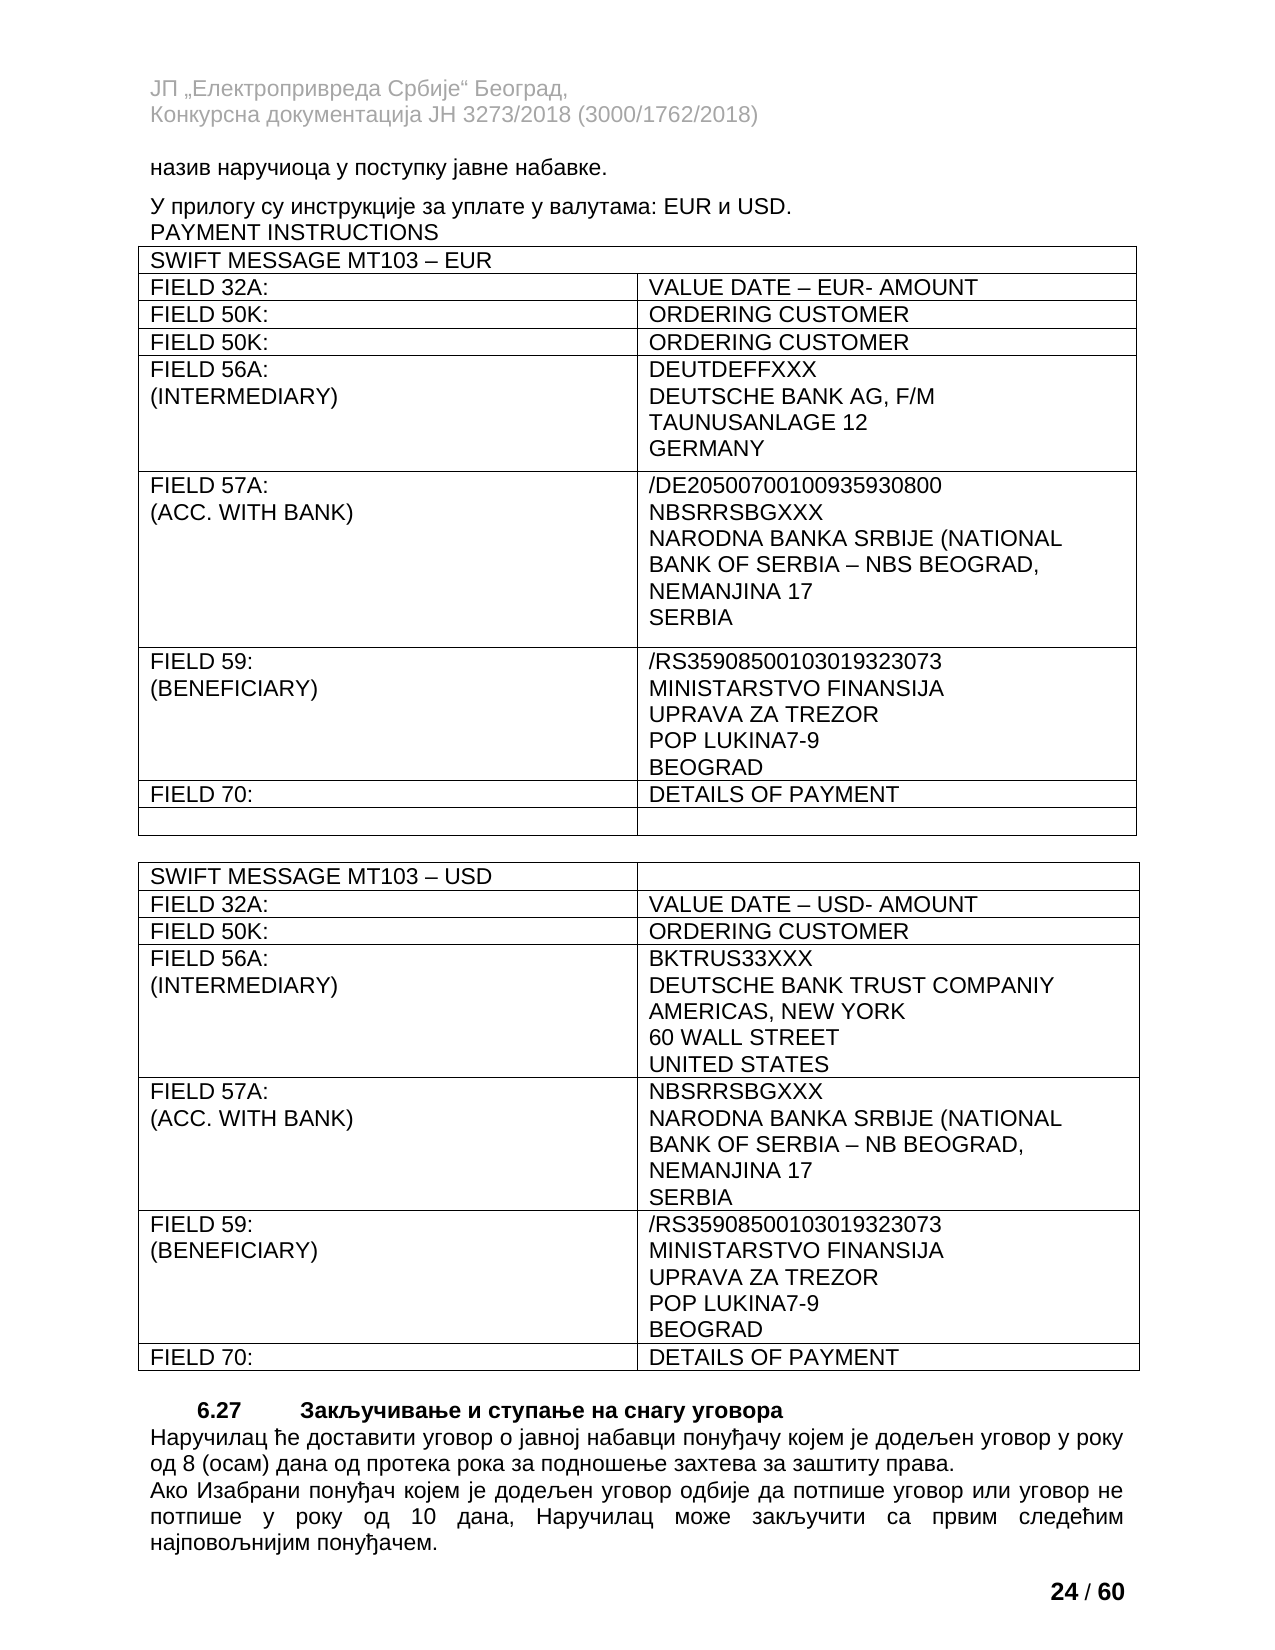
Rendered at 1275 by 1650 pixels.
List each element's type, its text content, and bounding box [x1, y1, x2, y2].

table_cell FIELD 50K: [139, 329, 637, 355]
text Ако Изабрани понуђач којем је додељен уговор одбије да потпише уговор или уговор не потпише у року од 10 дана, Наручилац може закључити са првим следећим најповољнијим понуђачем. [150, 1477, 1125, 1556]
text назив наручиоца у поступку јавне набавке. [150, 154, 1125, 180]
text PAYMENT INSTRUCTIONS [150, 219, 1125, 246]
table_cell FIELD 50K: [139, 301, 637, 328]
table_cell FIELD 57A: (ACC. WITH BANK) [139, 472, 637, 647]
table_cell /DE20500700100935930800 NBSRRSBGXXX NARODNA BANKA SRBIJE (NATIONAL BANK OF SERBIA – NBS BEOGRAD, NEMANJINA 17 SERBIA [638, 472, 1136, 647]
table_cell ORDERING CUSTOMER [638, 918, 1139, 944]
table_cell DETAILS OF PAYMENT [638, 1344, 1139, 1370]
table_cell FIELD 50K: [139, 918, 637, 944]
table_header SWIFT MESSAGE MT103 – USD [139, 863, 637, 889]
table_cell ORDERING CUSTOMER [638, 329, 1136, 355]
table_header [638, 863, 1139, 889]
table_cell FIELD 57A: (ACC. WITH BANK) [139, 1078, 637, 1210]
text У прилогу су инструкције за уплате у валутама: EUR и USD. [150, 193, 1125, 219]
table_cell FIELD 70: [139, 781, 637, 807]
table_cell [139, 808, 637, 835]
table_cell DETAILS OF PAYMENT [638, 781, 1136, 807]
table_cell [638, 808, 1136, 835]
table_cell NBSRRSBGXXX NARODNA BANKA SRBIJE (NATIONAL BANK OF SERBIA – NB BEOGRAD, NEMANJINA 17 SERBIA [638, 1078, 1139, 1210]
table_cell FIELD 32A: [139, 891, 637, 917]
table_cell VALUE DATE – EUR- AMOUNT [638, 274, 1136, 300]
table_cell DEUTDEFFXXX DEUTSCHE BANK AG, F/M TAUNUSANLAGE 12 GERMANY [638, 356, 1136, 471]
table_cell FIELD 70: [139, 1344, 637, 1370]
table_cell FIELD 56A: (INTERMEDIARY) [139, 356, 637, 471]
table_cell FIELD 56A: (INTERMEDIARY) [139, 945, 637, 1077]
table_cell FIELD 59: (BENEFICIARY) [139, 1211, 637, 1343]
table_header SWIFT MESSAGE MT103 – EUR [139, 247, 1136, 273]
table_cell /RS35908500103019323073 MINISTARSTVO FINANSIJA UPRAVA ZA TREZOR POP LUKINA7-9 BEOGRAD [638, 648, 1136, 780]
table_cell FIELD 59: (BENEFICIARY) [139, 648, 637, 780]
table_cell BKTRUS33XXX DEUTSCHE BANK TRUST COMPANIY AMERICAS, NEW YORK 60 WALL STREET UNITED STATES [638, 945, 1139, 1077]
list Закључивање и ступање на снагу уговора [197, 1397, 1125, 1424]
table_cell VALUE DATE – USD- AMOUNT [638, 891, 1139, 917]
table_cell ORDERING CUSTOMER [638, 301, 1136, 328]
text Наручилац ће доставити уговор о јавној набавци понуђачу којем је додељен уговор у року од 8 (осам) дана од протека рока за подношење захтева за заштиту права. [150, 1424, 1125, 1477]
table_cell FIELD 32A: [139, 274, 637, 300]
table_cell /RS35908500103019323073 MINISTARSTVO FINANSIJA UPRAVA ZA TREZOR POP LUKINA7-9 BEOGRAD [638, 1211, 1139, 1343]
